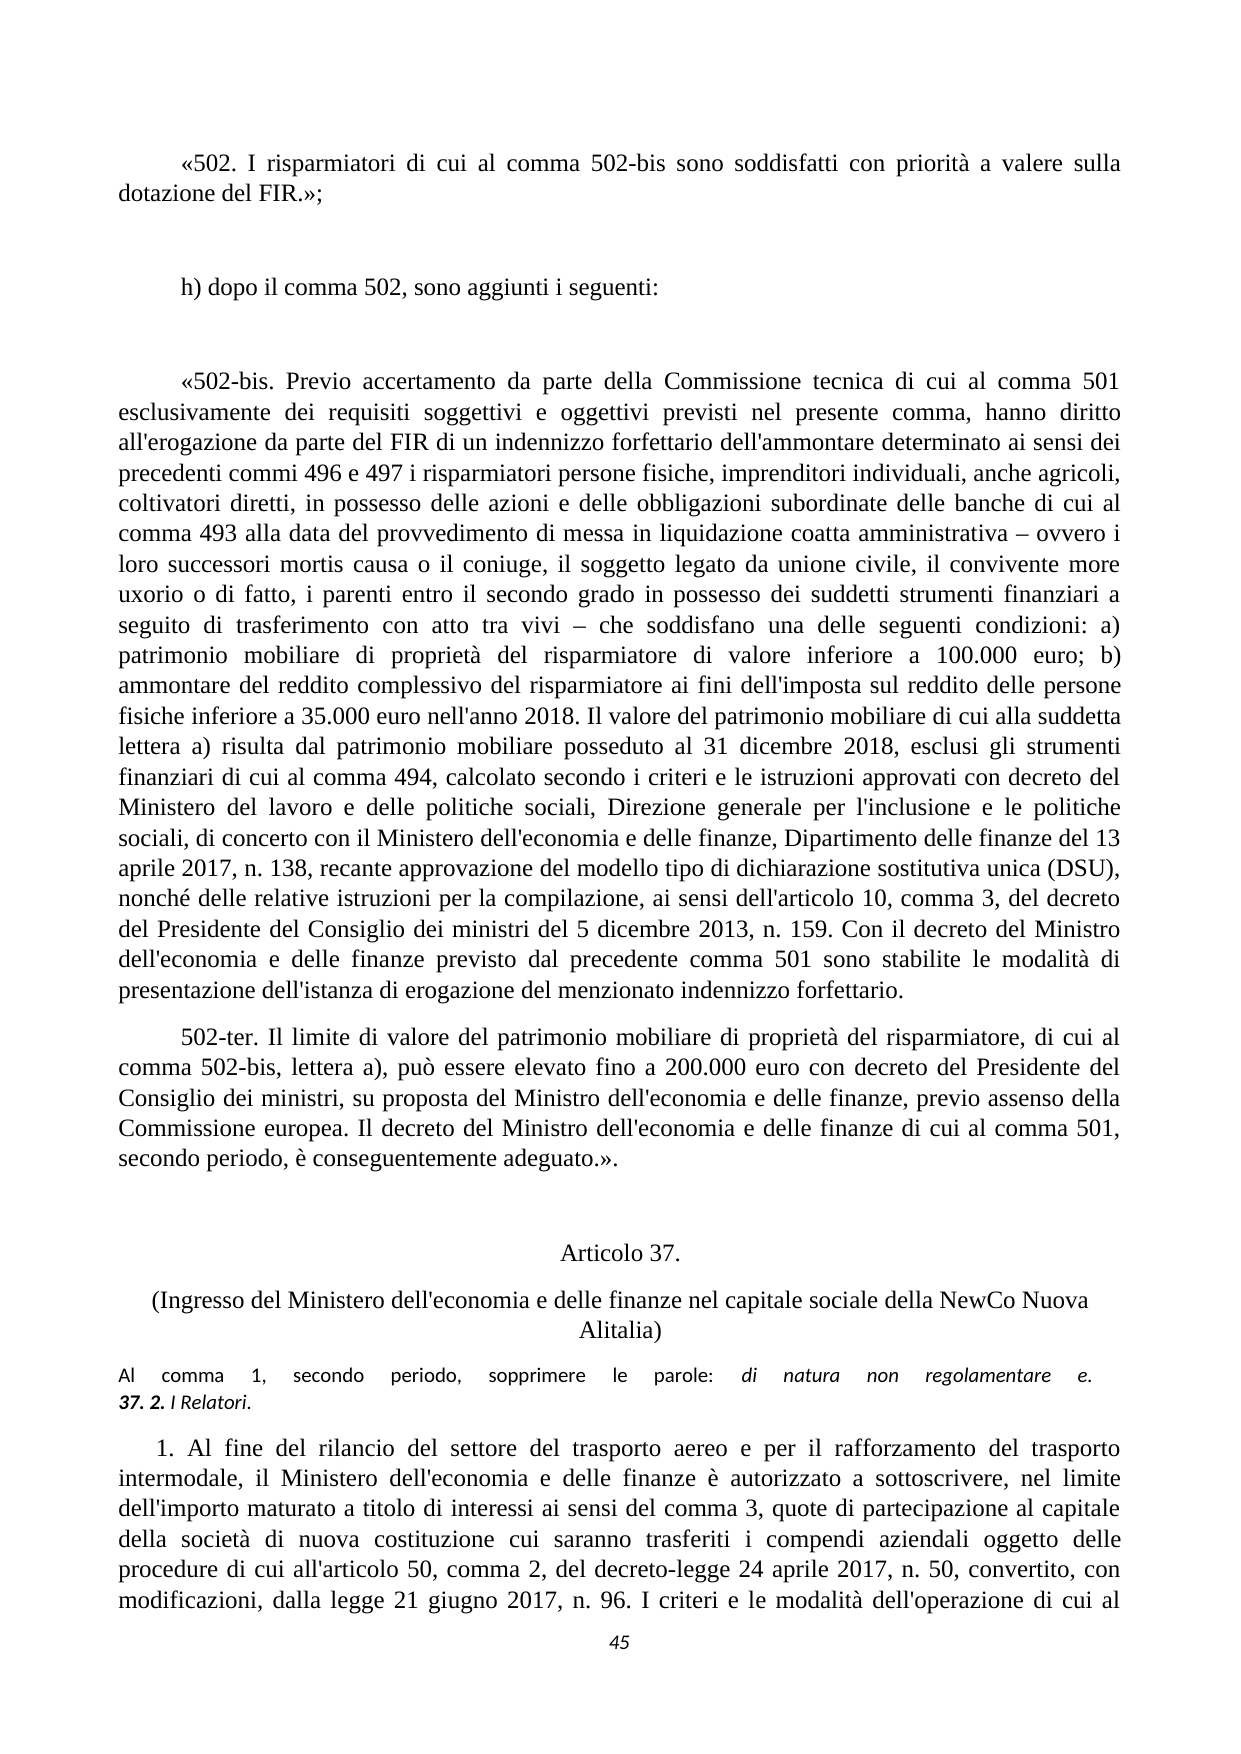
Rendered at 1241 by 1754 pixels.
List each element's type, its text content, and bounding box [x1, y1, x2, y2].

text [118, 1433, 1122, 1613]
text h) dopo il comma 502, sono aggiunti i seguenti: [118, 272, 1122, 301]
text 502-ter. Il limite di valore del patrimonio mobiliare di proprietà del risparmiatore, di cui al comma 502-bis, lettera a), può essere elevato fino a 200.000 euro con decreto del Presidente del Consiglio dei ministri, su proposta del Ministro dell'economia e delle finanze, previo assenso della Commissione europea. Il decreto del Ministro dell'economia e delle finanze di cui al comma 501, secondo periodo, è conseguentemente adeguato.». [118, 1022, 1122, 1172]
text Articolo 37. [118, 1238, 1122, 1266]
text Al comma 1, secondo periodo, sopprimere le parole: di natura non regolamentare e. 37. 2. I Relatori. [118, 1362, 1122, 1414]
text «502. I risparmiatori di cui al comma 502-bis sono soddisfatti con priorità a valere sulla dotazione del FIR.»; [118, 148, 1122, 207]
text «502-bis. Previo accertamento da parte della Commissione tecnica di cui al comma 501 esclusivamente dei requisiti soggettivi e oggettivi previsti nel presente comma, hanno diritto all'erogazione da parte del FIR di un indennizzo forfettario dell'ammontare determinato ai sensi dei precedenti commi 496 e 497 i risparmiatori persone fisiche, imprenditori individuali, anche agricoli, coltivatori diretti, in possesso delle azioni e delle obbligazioni subordinate delle banche di cui al comma 493 alla data del provvedimento di messa in liquidazione coatta amministrativa – ovvero i loro successori mortis causa o il coniuge, il soggetto legato da unione civile, il convivente more uxorio o di fatto, i parenti entro il secondo grado in possesso dei suddetti strumenti finanziari a seguito di trasferimento con atto tra vivi – che soddisfano una delle seguenti condizioni: a) patrimonio mobiliare di proprietà del risparmiatore di valore inferiore a 100.000 euro; b) ammontare del reddito complessivo del risparmiatore ai fini dell'imposta sul reddito delle persone fisiche inferiore a 35.000 euro nell'anno 2018. Il valore del patrimonio mobiliare di cui alla suddetta lettera a) risulta dal patrimonio mobiliare posseduto al 31 dicembre 2018, esclusi gli strumenti finanziari di cui al comma 494, calcolato secondo i criteri e le istruzioni approvati con decreto del Ministero del lavoro e delle politiche sociali, Direzione generale per l'inclusione e le politiche sociali, di concerto con il Ministero dell'economia e delle finanze, Dipartimento delle finanze del 13 aprile 2017, n. 138, recante approvazione del modello tipo di dichiarazione sostitutiva unica (DSU), nonché delle relative istruzioni per la compilazione, ai sensi dell'articolo 10, comma 3, del decreto del Presidente del Consiglio dei ministri del 5 dicembre 2013, n. 159. Con il decreto del Ministro dell'economia e delle finanze previsto dal precedente comma 501 sono stabilite le modalità di presentazione dell'istanza di erogazione del menzionato indennizzo forfettario. [118, 366, 1122, 1003]
text (Ingresso del Ministero dell'economia e delle finanze nel capitale sociale della NewCo Nuova Alitalia) [118, 1285, 1122, 1344]
